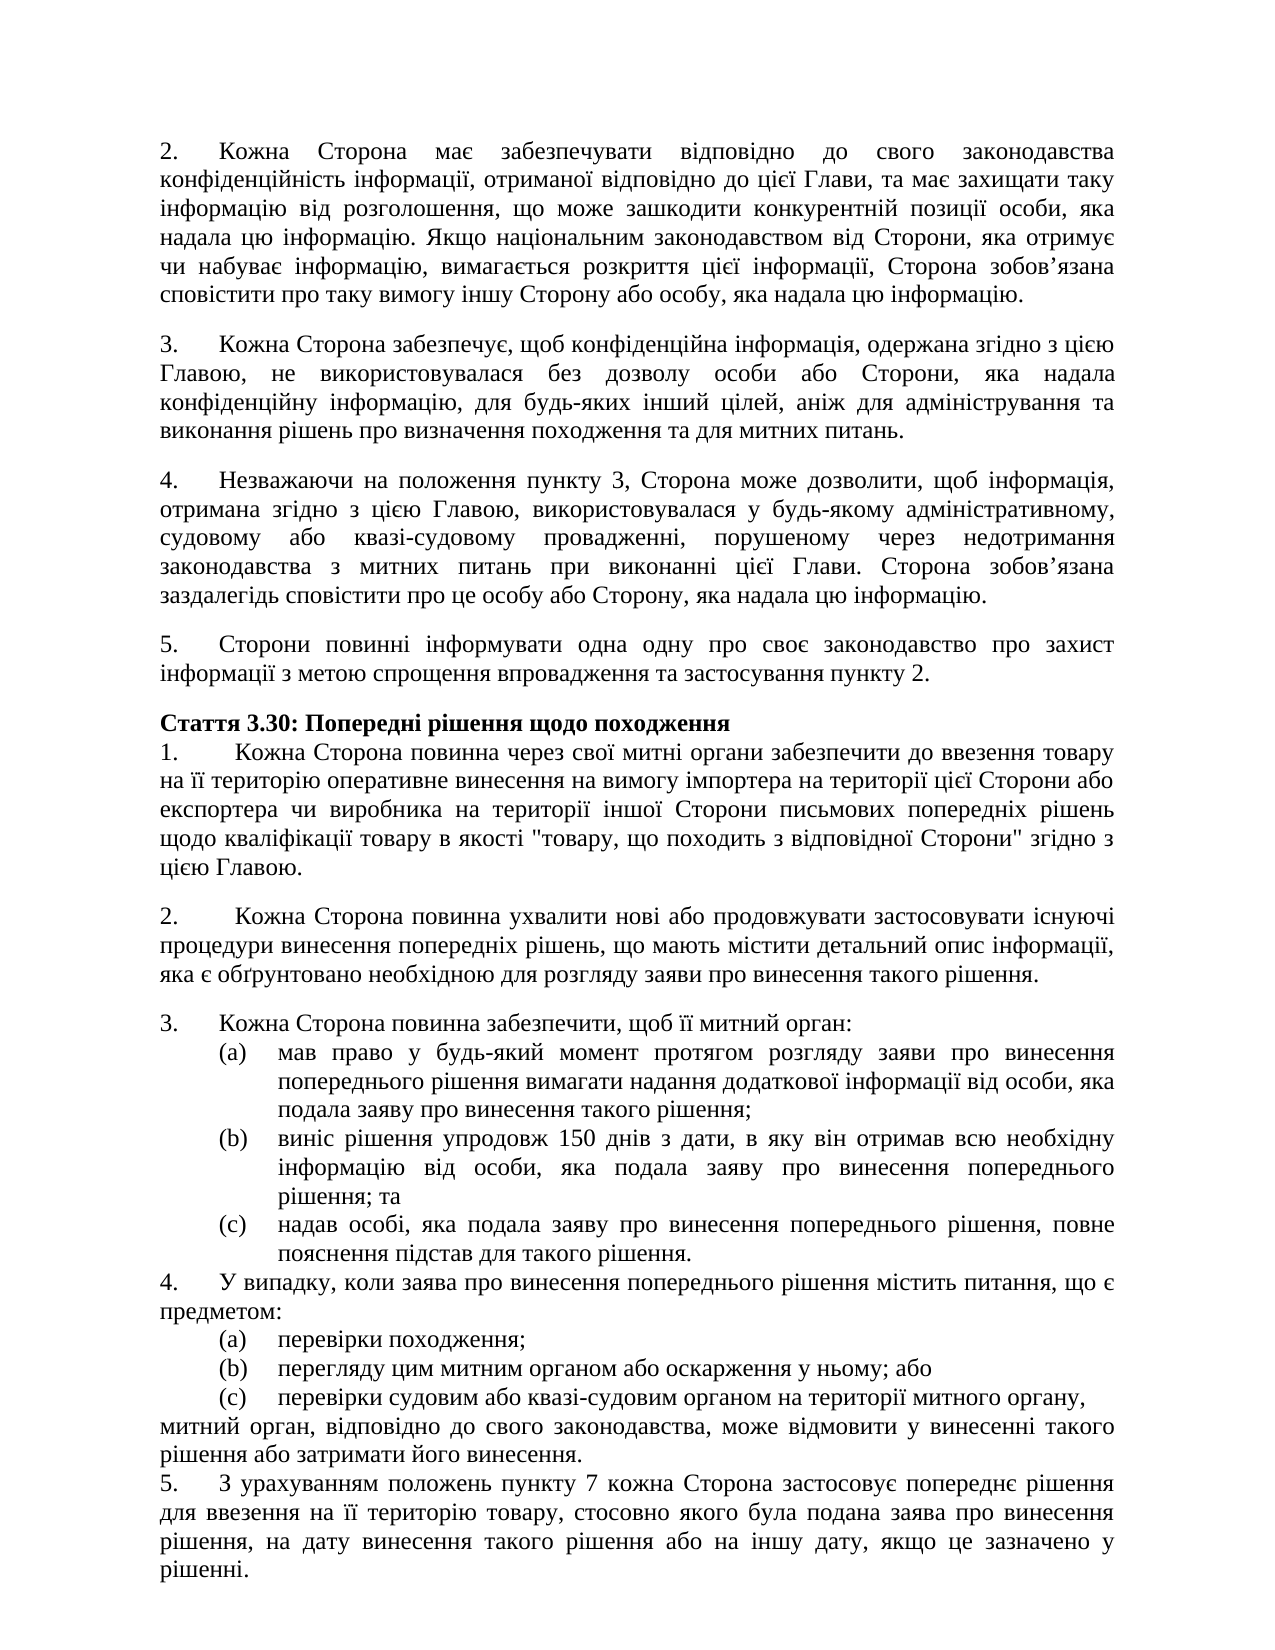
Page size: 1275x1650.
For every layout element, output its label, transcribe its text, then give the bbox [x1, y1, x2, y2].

text Стаття 3.30: Попередні рішення щодо походження [159, 708, 1116, 737]
text (b) виніс рішення упродовж 150 днів з дати, в яку він отримав всю необхідну інформацію від особи, яка подала заяву про винесення попереднього рішення; та [218, 1123, 1116, 1209]
text (c) надав особі, яка подала заяву про винесення попереднього рішення, повне пояснення підстав для такого рішення. [218, 1209, 1116, 1267]
list Сторони повинні інформувати одна одну про своє законодавство про захист інформації з метою спрощення впровадження та застосування пункту 2. [159, 629, 1116, 687]
text митний орган, відповідно до свого законодавства, може відмовити у винесенні такого рішення або затримати його винесення. [159, 1411, 1116, 1468]
text (a) перевірки походження; [218, 1324, 1116, 1353]
list Кожна Сторона повинна через свої митні органи забезпечити до ввезення товару на її територію оперативне винесення на вимогу імпортера на території цієї Сторони або експортера чи виробника на території іншої Сторони письмових попередніх рішень щодо кваліфікації товару в якості "товару, що походить з відповідної Сторони" згідно з цією Главою. [159, 737, 1116, 880]
text (c) перевірки судовим або квазі-судовим органом на території митного органу, [218, 1382, 1116, 1411]
text (b) перегляду цим митним органом або оскарження у ньому; або [218, 1353, 1116, 1382]
text (a) мав право у будь-який момент протягом розгляду заяви про винесення попереднього рішення вимагати надання додаткової інформації від особи, яка подала заяву про винесення такого рішення; [218, 1037, 1116, 1123]
text 5. З урахуванням положень пункту 7 кожна Сторона застосовує попереднє рішення для ввезення на її територію товару, стосовно якого була подана заява про винесення рішення, на дату винесення такого рішення або на іншу дату, якщо це зазначено у рішенні. [159, 1468, 1116, 1583]
list Кожна Сторона має забезпечувати відповідно до свого законодавства конфіденційність інформації, отриманої відповідно до цієї Глави, та має захищати таку інформацію від розголошення, що може зашкодити конкурентній позиції особи, яка надала цю інформацію. Якщо національним законодавством від Сторони, яка отримує чи набуває інформацію, вимагається розкриття цієї інформації, Сторона зобов’язана сповістити про таку вимогу іншу Сторону або особу, яка надала цю інформацію. [159, 136, 1116, 308]
list Кожна Сторона забезпечує, щоб конфіденційна інформація, одержана згідно з цією Главою, не використовувалася без дозволу особи або Сторони, яка надала конфіденційну інформацію, для будь-яких інший цілей, аніж для адміністрування та виконання рішень про визначення походження та для митних питань. [159, 329, 1116, 444]
text 4. У випадку, коли заява про винесення попереднього рішення містить питання, що є предметом: [159, 1267, 1116, 1324]
list Кожна Сторона повинна ухвалити нові або продовжувати застосовувати існуючі процедури винесення попередніх рішень, що мають містити детальний опис інформації, яка є обґрунтовано необхідною для розгляду заяви про винесення такого рішення. [159, 901, 1116, 987]
list Незважаючи на положення пункту 3, Сторона може дозволити, щоб інформація, отримана згідно з цією Главою, використовувалася у будь-якому адміністративному, судовому або квазі-судовому провадженні, порушеному через недотримання законодавства з митних питань при виконанні цієї Глави. Сторона зобов’язана заздалегідь сповістити про це особу або Сторону, яка надала цю інформацію. [159, 465, 1116, 609]
text 3. Кожна Сторона повинна забезпечити, щоб її митний орган: [159, 1008, 1116, 1037]
